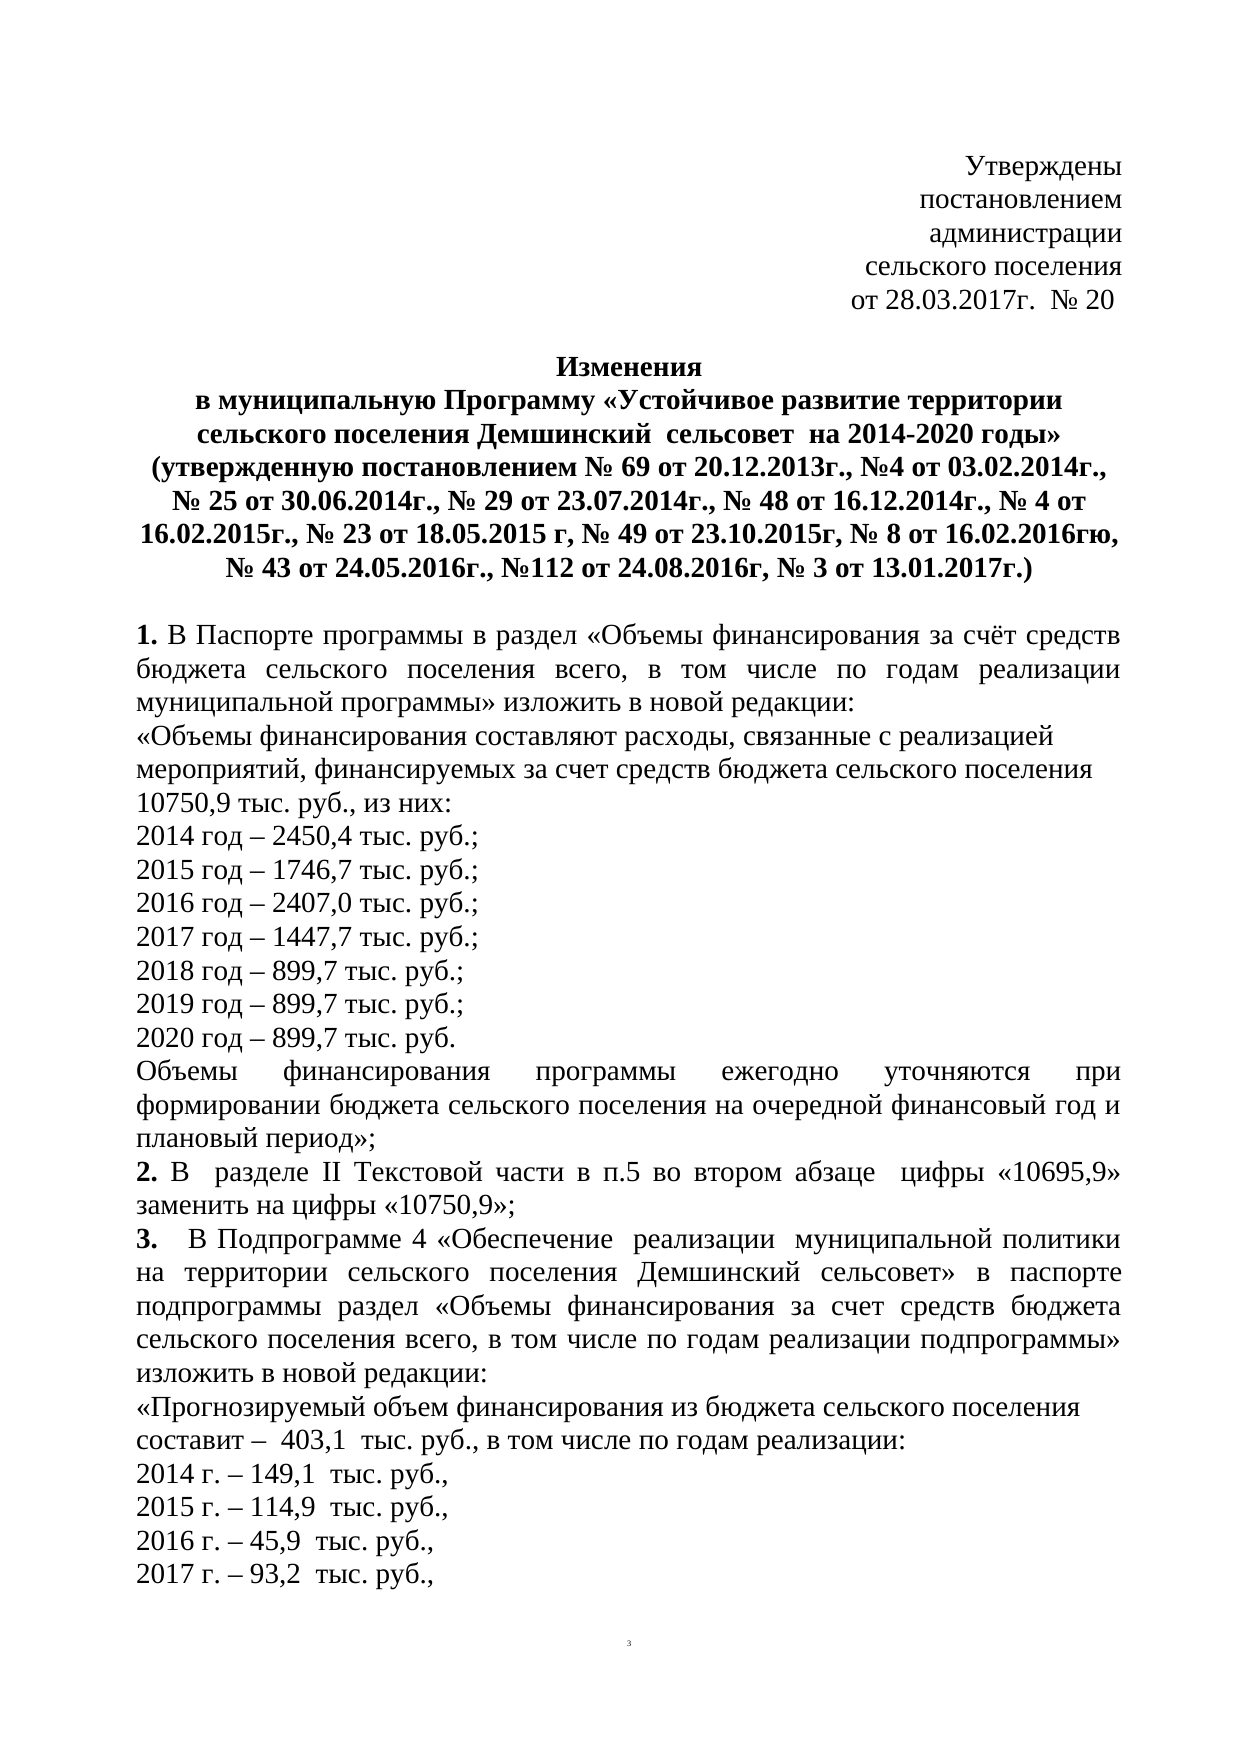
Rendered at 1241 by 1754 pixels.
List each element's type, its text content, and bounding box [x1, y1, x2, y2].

text 2020 год – 899,7 тыс. руб. [136, 1020, 1122, 1053]
text сельского поселения [136, 248, 1122, 282]
text 2015 год – 1746,7 тыс. руб.; [136, 852, 1122, 886]
text 2016 год – 2407,0 тыс. руб.; [136, 886, 1122, 919]
text . – 93,2 тыс. руб., [136, 1556, 1122, 1590]
text 2. В разделе II Текстовой части в п.5 во втором абзаце цифры «10695,9» заменить на цифры «10750,9»; [136, 1154, 1122, 1221]
text Объемы финансирования программы ежегодно уточняются при формировании бюджета сельского поселения на очередной финансовый год и плановый период»; [136, 1053, 1122, 1154]
text 2014 год – 2450,4 тыс. руб.; [136, 818, 1122, 852]
text «Объемы финансирования составляют расходы, связанные с реализацией мероприятий, финансируемых за счет средств бюджета сельского поселения 10750,9 тыс. руб., из них: [136, 718, 1122, 818]
text «Прогнозируемый объем финансирования из бюджета сельского поселения составит – 403,1 тыс. руб., в том числе по годам реализации: [136, 1389, 1122, 1456]
text 2017 год – 1447,7 тыс. руб.; [136, 919, 1122, 953]
text от 28.03.2017г. № 20 [136, 282, 1122, 315]
text постановлением [136, 181, 1122, 215]
text . – 114,9 тыс. руб., [136, 1489, 1122, 1523]
text 2018 год – 899,7 тыс. руб.; [136, 953, 1122, 986]
text 2019 год – 899,7 тыс. руб.; [136, 986, 1122, 1020]
text . – 45,9 тыс. руб., [136, 1523, 1122, 1556]
text в муниципальную Программу «Устойчивое развитие территории сельского поселения Демшинский сельсовет на 2014-2020 годы» (утвержденную постановлением № 69 от 20.12.2013г., №4 от 03.02.2014г., № 25 от 30.06.2014г., № 29 от 23.07.2014г., № 48 от 16.12.2014г., № 4 от 16.02.2015г., № 23 от 18.05.2015 г, № 49 от 23.10.2015г, № 8 от 16.02.2016гю, № 43 от 24.05.2016г., №112 от 24.08.2016г, № 3 от 13.01.2017г.) [136, 382, 1122, 584]
text 1. В Паспорте программы в раздел «Объемы финансирования за счёт средств бюджета сельского поселения всего, в том числе по годам реализации муниципальной программы» изложить в новой редакции: [136, 617, 1122, 718]
text Утверждены [136, 148, 1122, 181]
text 3. В Подпрограмме 4 «Обеспечение реализации муниципальной политики на территории сельского поселения Демшинский сельсовет» в паспорте подпрограммы раздел «Объемы финансирования за счет средств бюджета сельского поселения всего, в том числе по годам реализации подпрограммы» изложить в новой редакции: [136, 1221, 1122, 1389]
text . – 149,1 тыс. руб., [136, 1456, 1122, 1489]
text администрации [136, 215, 1122, 248]
text Изменения [136, 349, 1122, 382]
